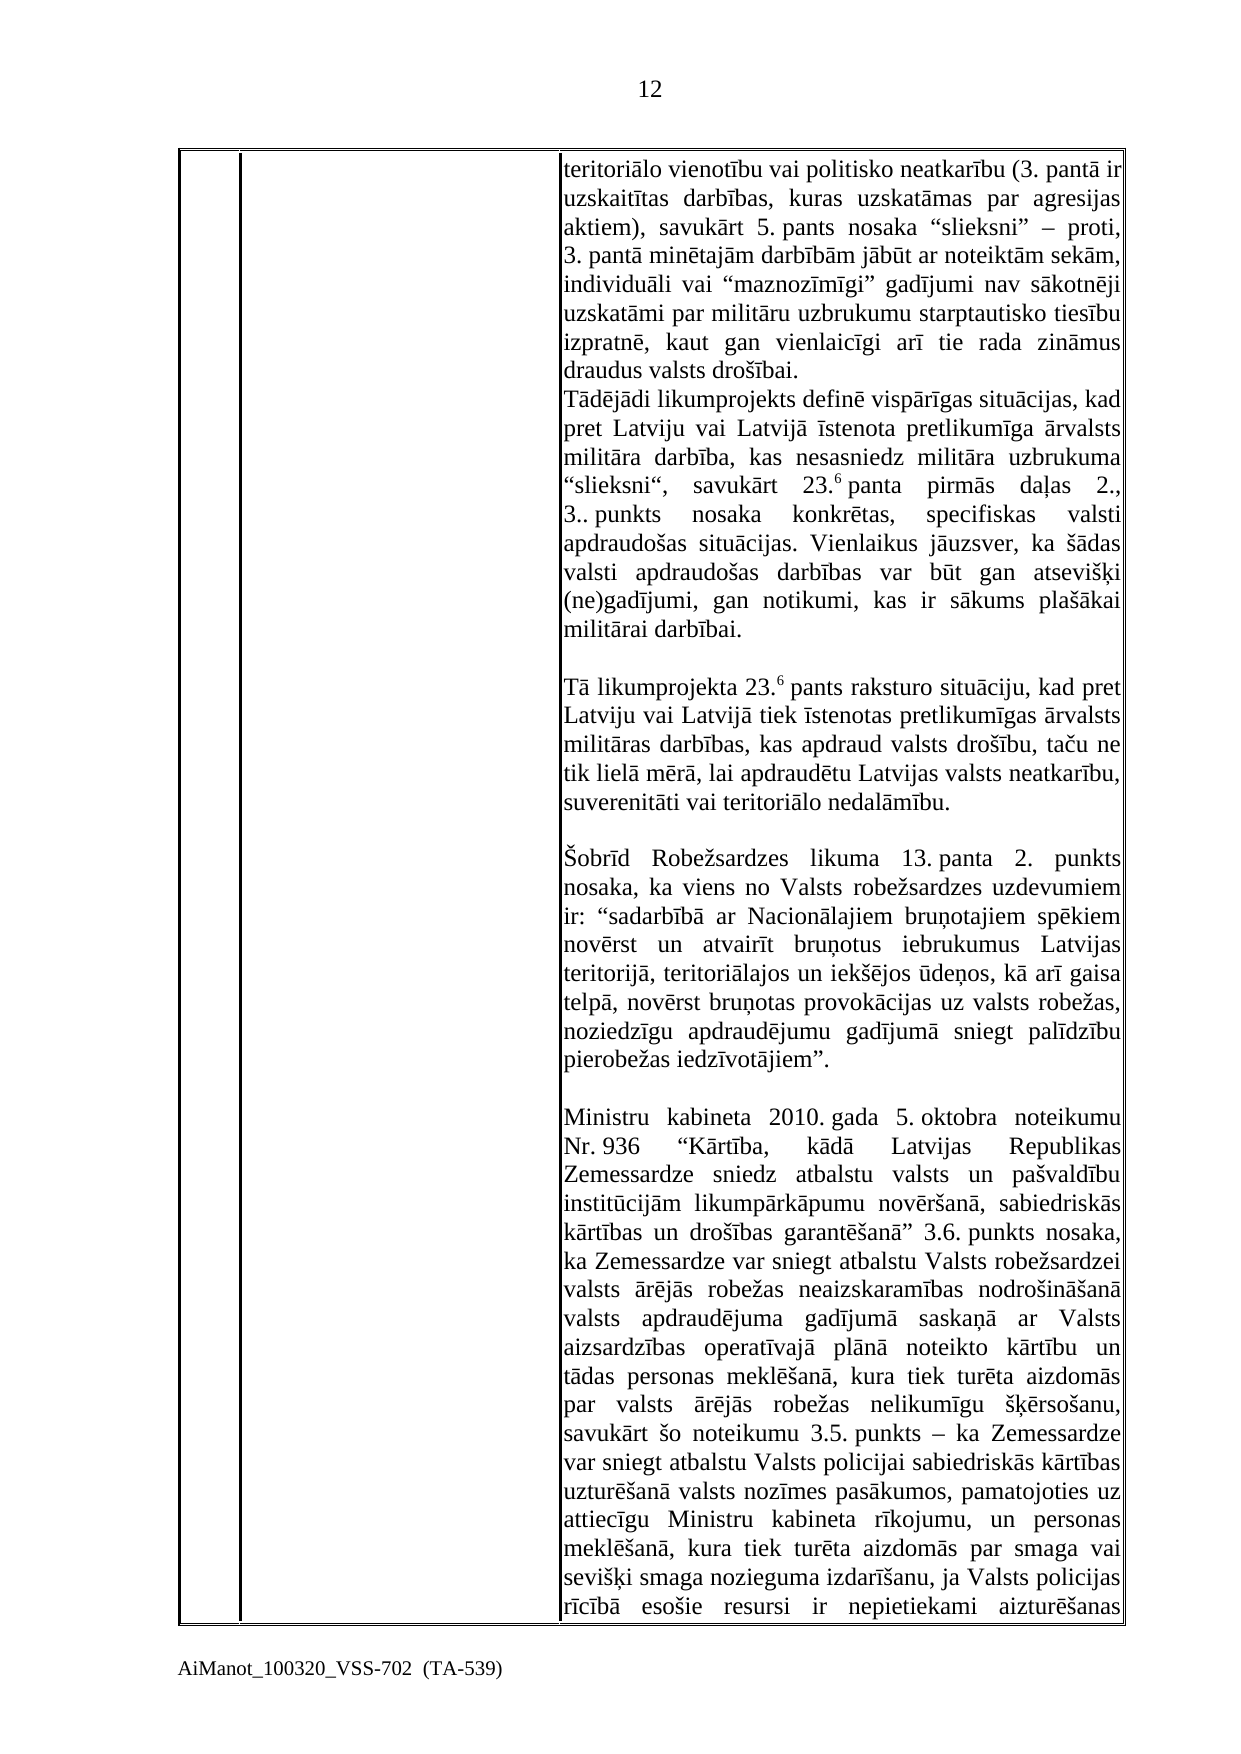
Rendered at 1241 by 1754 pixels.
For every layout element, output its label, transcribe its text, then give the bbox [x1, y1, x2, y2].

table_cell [240, 149, 560, 1623]
table_cell 2. [180, 149, 240, 1623]
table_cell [560, 151, 1123, 1623]
